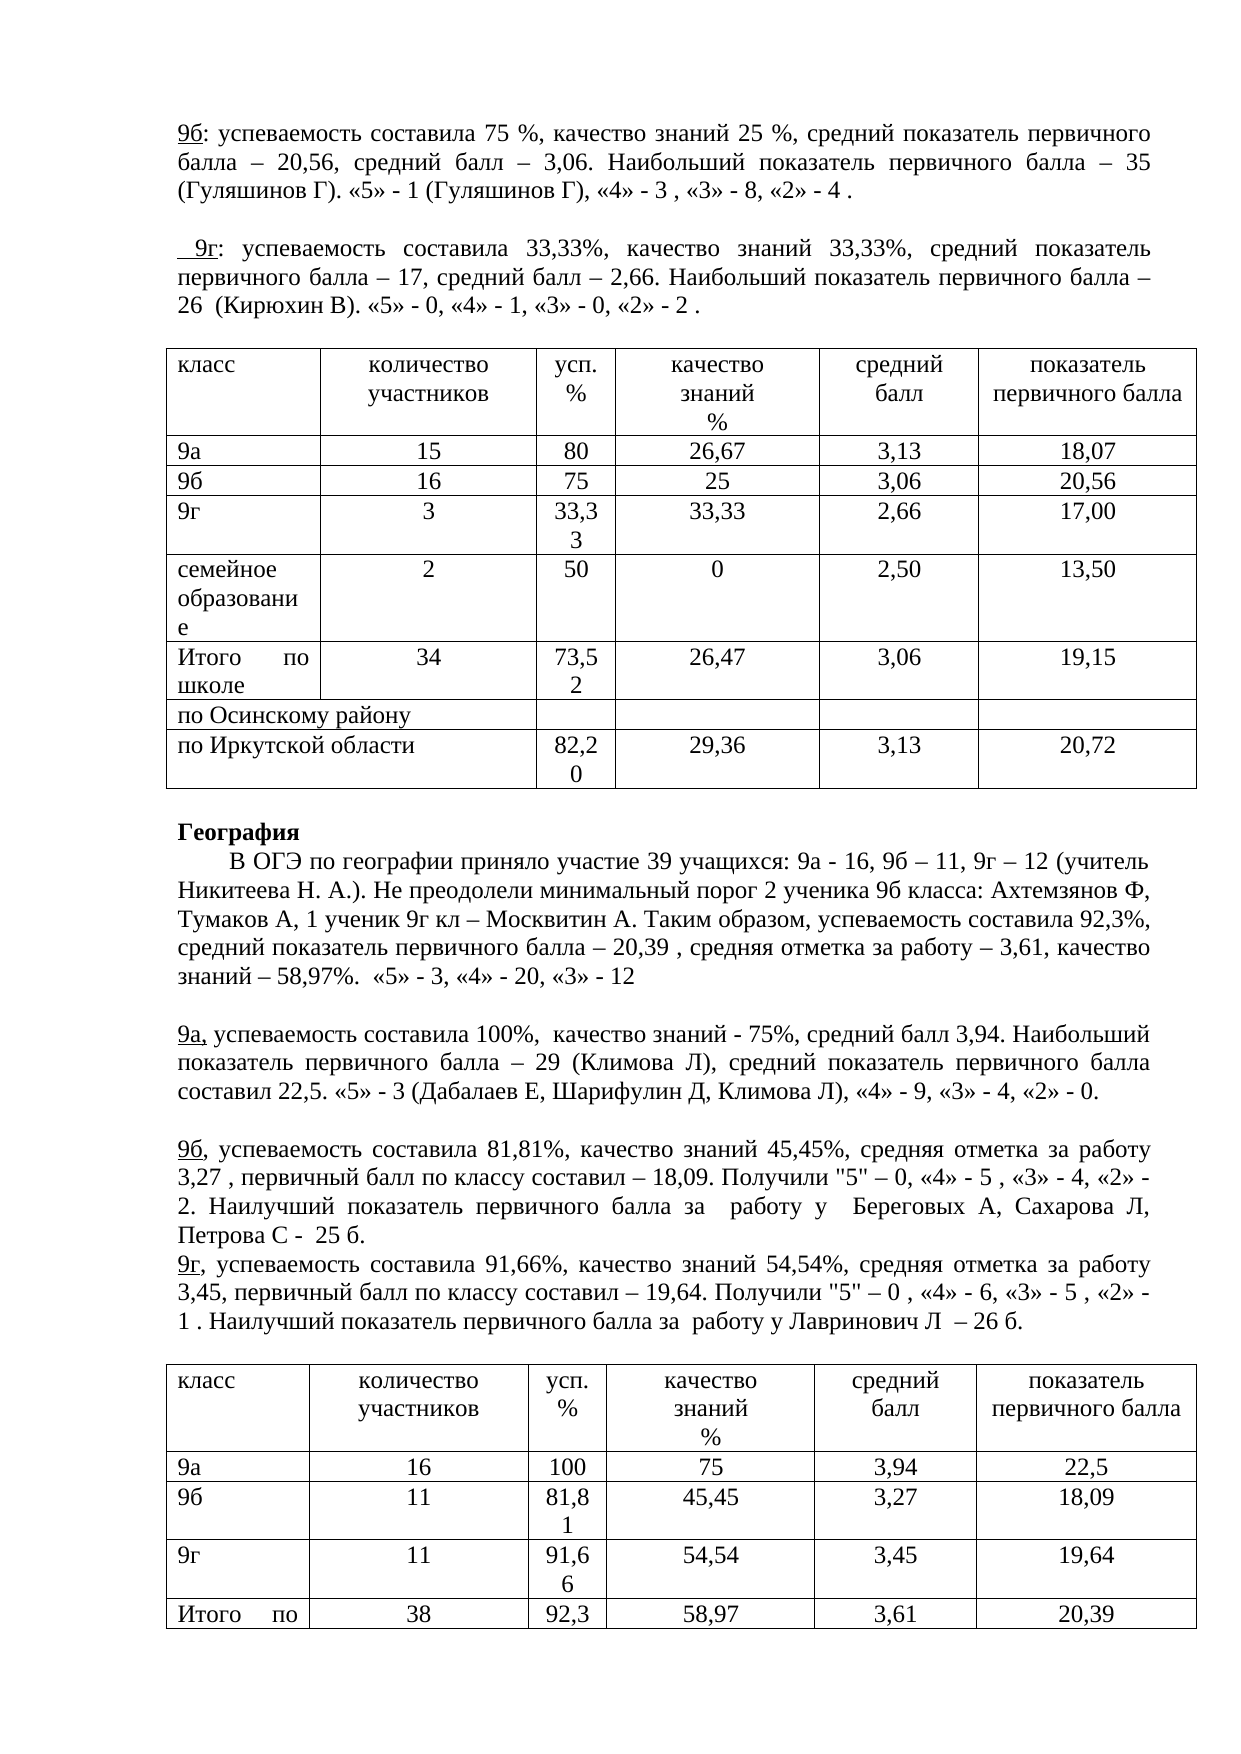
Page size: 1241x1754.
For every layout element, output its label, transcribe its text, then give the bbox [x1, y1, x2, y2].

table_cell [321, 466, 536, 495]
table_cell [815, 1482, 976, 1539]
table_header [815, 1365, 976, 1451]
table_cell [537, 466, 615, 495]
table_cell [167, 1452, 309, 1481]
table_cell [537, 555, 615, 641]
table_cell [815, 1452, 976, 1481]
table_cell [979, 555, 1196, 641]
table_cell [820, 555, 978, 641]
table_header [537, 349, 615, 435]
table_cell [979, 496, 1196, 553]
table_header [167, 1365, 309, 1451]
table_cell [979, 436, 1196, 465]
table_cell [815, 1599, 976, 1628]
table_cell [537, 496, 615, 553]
text 9б, успеваемость составила 81,81%, качество знаний 45,45%, средняя отметка за работу 3,27 , первичный балл по классу составил – 18,09. Получили "5" – 0, «4» - 5 , «3» - 4, «2» - 2. Наилучший показатель первичного балла за работу у Береговых А, Сахарова Л, Петрова С - 25 б. [177, 1134, 1152, 1249]
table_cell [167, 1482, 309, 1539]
text 9г, успеваемость составила 91,66%, качество знаний 54,54%, средняя отметка за работу 3,45, первичный балл по классу составил – 19,64. Получили "5" – 0 , «4» - 6, «3» - 5 , «2» - 1 . Наилучший показатель первичного балла за работу у Лавринович Л – 26 б. [177, 1249, 1152, 1335]
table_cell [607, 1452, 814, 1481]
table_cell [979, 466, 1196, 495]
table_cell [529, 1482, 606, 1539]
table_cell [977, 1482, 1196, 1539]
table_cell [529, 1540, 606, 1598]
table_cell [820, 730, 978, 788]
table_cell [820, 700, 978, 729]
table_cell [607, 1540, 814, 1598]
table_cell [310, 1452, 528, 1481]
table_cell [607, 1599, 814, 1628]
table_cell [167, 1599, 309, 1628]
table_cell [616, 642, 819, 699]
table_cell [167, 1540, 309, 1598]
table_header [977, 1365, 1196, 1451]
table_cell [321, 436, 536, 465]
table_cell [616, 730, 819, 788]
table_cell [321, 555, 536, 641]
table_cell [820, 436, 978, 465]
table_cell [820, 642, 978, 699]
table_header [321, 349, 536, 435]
text География [177, 817, 1152, 846]
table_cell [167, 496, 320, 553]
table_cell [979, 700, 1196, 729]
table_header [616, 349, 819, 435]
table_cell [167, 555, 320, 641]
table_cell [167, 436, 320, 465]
text В ОГЭ по географии приняло участие 39 учащихся: 9а - 16, 9б – 11, 9г – 12 (учитель Никитеева Н. А.). Не преодолели минимальный порог 2 ученика 9б класса: Ахтемзянов Ф, Тумаков А, 1 ученик 9г кл – Москвитин А. Таким образом, успеваемость составила 92,3%, средний показатель первичного балла – 20,39 , средняя отметка за работу – 3,61, качество знаний – 58,97%. «5» - 3, «4» - 20, «3» - 12 [177, 846, 1152, 990]
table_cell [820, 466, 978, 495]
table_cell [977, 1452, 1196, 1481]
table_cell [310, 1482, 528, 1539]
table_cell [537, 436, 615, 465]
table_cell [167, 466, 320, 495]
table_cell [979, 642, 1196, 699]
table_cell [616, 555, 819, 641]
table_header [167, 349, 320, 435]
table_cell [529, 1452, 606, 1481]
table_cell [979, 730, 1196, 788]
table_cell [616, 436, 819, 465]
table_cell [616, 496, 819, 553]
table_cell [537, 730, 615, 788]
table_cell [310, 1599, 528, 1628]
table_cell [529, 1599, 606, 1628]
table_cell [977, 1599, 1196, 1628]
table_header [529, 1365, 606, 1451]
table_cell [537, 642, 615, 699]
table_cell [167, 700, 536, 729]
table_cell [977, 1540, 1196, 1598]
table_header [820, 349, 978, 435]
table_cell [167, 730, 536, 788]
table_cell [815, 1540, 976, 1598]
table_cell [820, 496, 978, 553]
text 9б: успеваемость составила 75 %, качество знаний 25 %, средний показатель первичного балла – 20,56, средний балл – 3,06. Наибольший показатель первичного балла – 35 (Гуляшинов Г). «5» - 1 (Гуляшинов Г), «4» - 3 , «3» - 8, «2» - 4 . [177, 118, 1152, 204]
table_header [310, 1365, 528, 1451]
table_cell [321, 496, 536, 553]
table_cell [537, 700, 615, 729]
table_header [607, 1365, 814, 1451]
text 9г: успеваемость составила 33,33%, качество знаний 33,33%, средний показатель первичного балла – 17, средний балл – 2,66. Наибольший показатель первичного балла – 26 (Кирюхин В). «5» - 0, «4» - 1, «3» - 0, «2» - 2 . [177, 233, 1152, 319]
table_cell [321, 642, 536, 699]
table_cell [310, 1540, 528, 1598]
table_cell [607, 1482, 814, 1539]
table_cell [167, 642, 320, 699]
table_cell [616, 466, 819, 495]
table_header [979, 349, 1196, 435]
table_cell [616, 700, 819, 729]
text 9а, успеваемость составила 100%, качество знаний - 75%, средний балл 3,94. Наибольший показатель первичного балла – 29 (Климова Л), средний показатель первичного балла составил 22,5. «5» - 3 (Дабалаев Е, Шарифулин Д, Климова Л), «4» - 9, «3» - 4, «2» - 0. [177, 1019, 1152, 1105]
